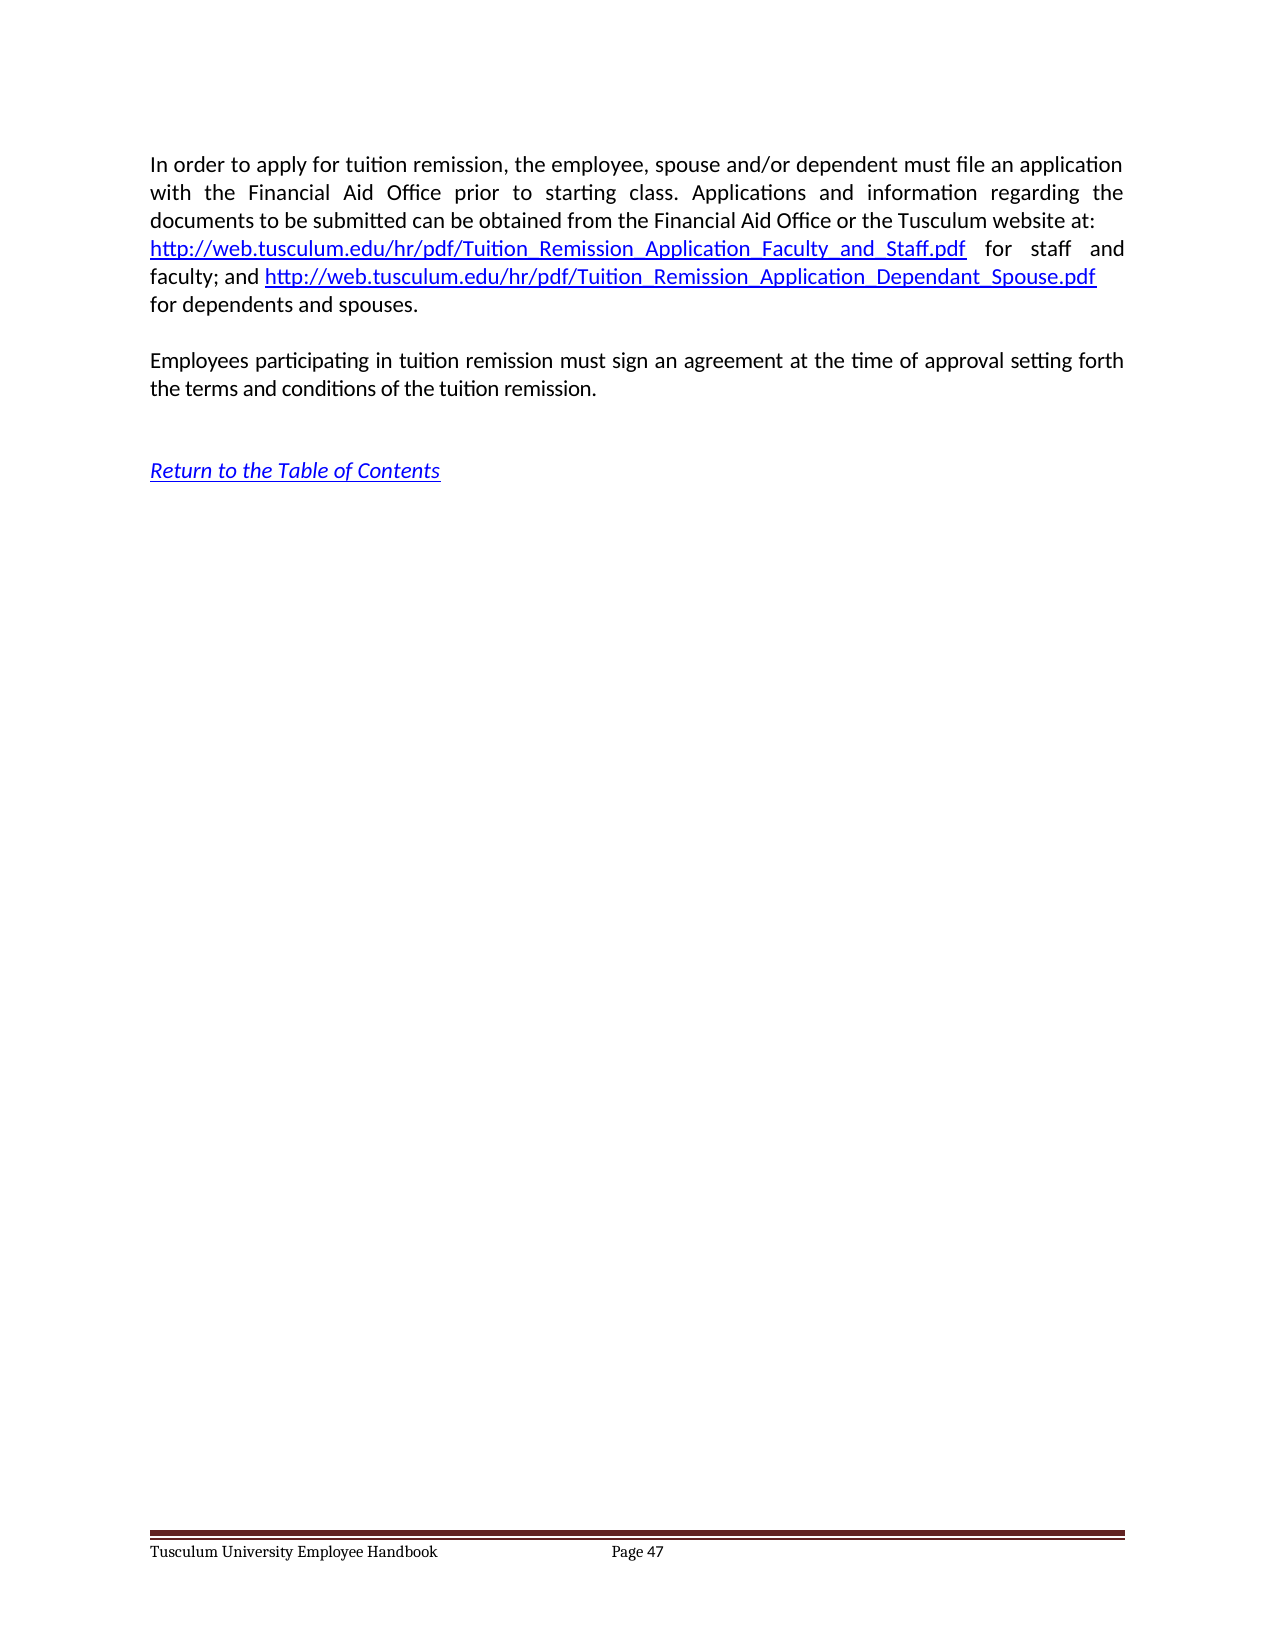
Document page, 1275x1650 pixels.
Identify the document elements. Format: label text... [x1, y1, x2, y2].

text Return to the Table of Contents [150, 457, 1125, 539]
text Employees participating in tuition remission must sign an agreement at the time of approval setting forth the terms and conditions of the tuition remission. [150, 346, 1125, 402]
text http://web.tusculum.edu/hr/pdf/Tuition_Remission_Application_Faculty_and_Staff.pdf for staff and faculty; and http://web.tusculum.edu/hr/pdf/Tuition_Remission_Application_Dependant_Spouse.pdf [150, 234, 1125, 290]
text In order to apply for tuition remission, the employee, spouse and/or dependent must file an application with the Financial Aid Office prior to starting class. Applications and information regarding the documents to be submitted can be obtained from the Financial Aid Office or the Tusculum website at: [150, 150, 1125, 234]
text for dependents and spouses. [150, 290, 1125, 318]
